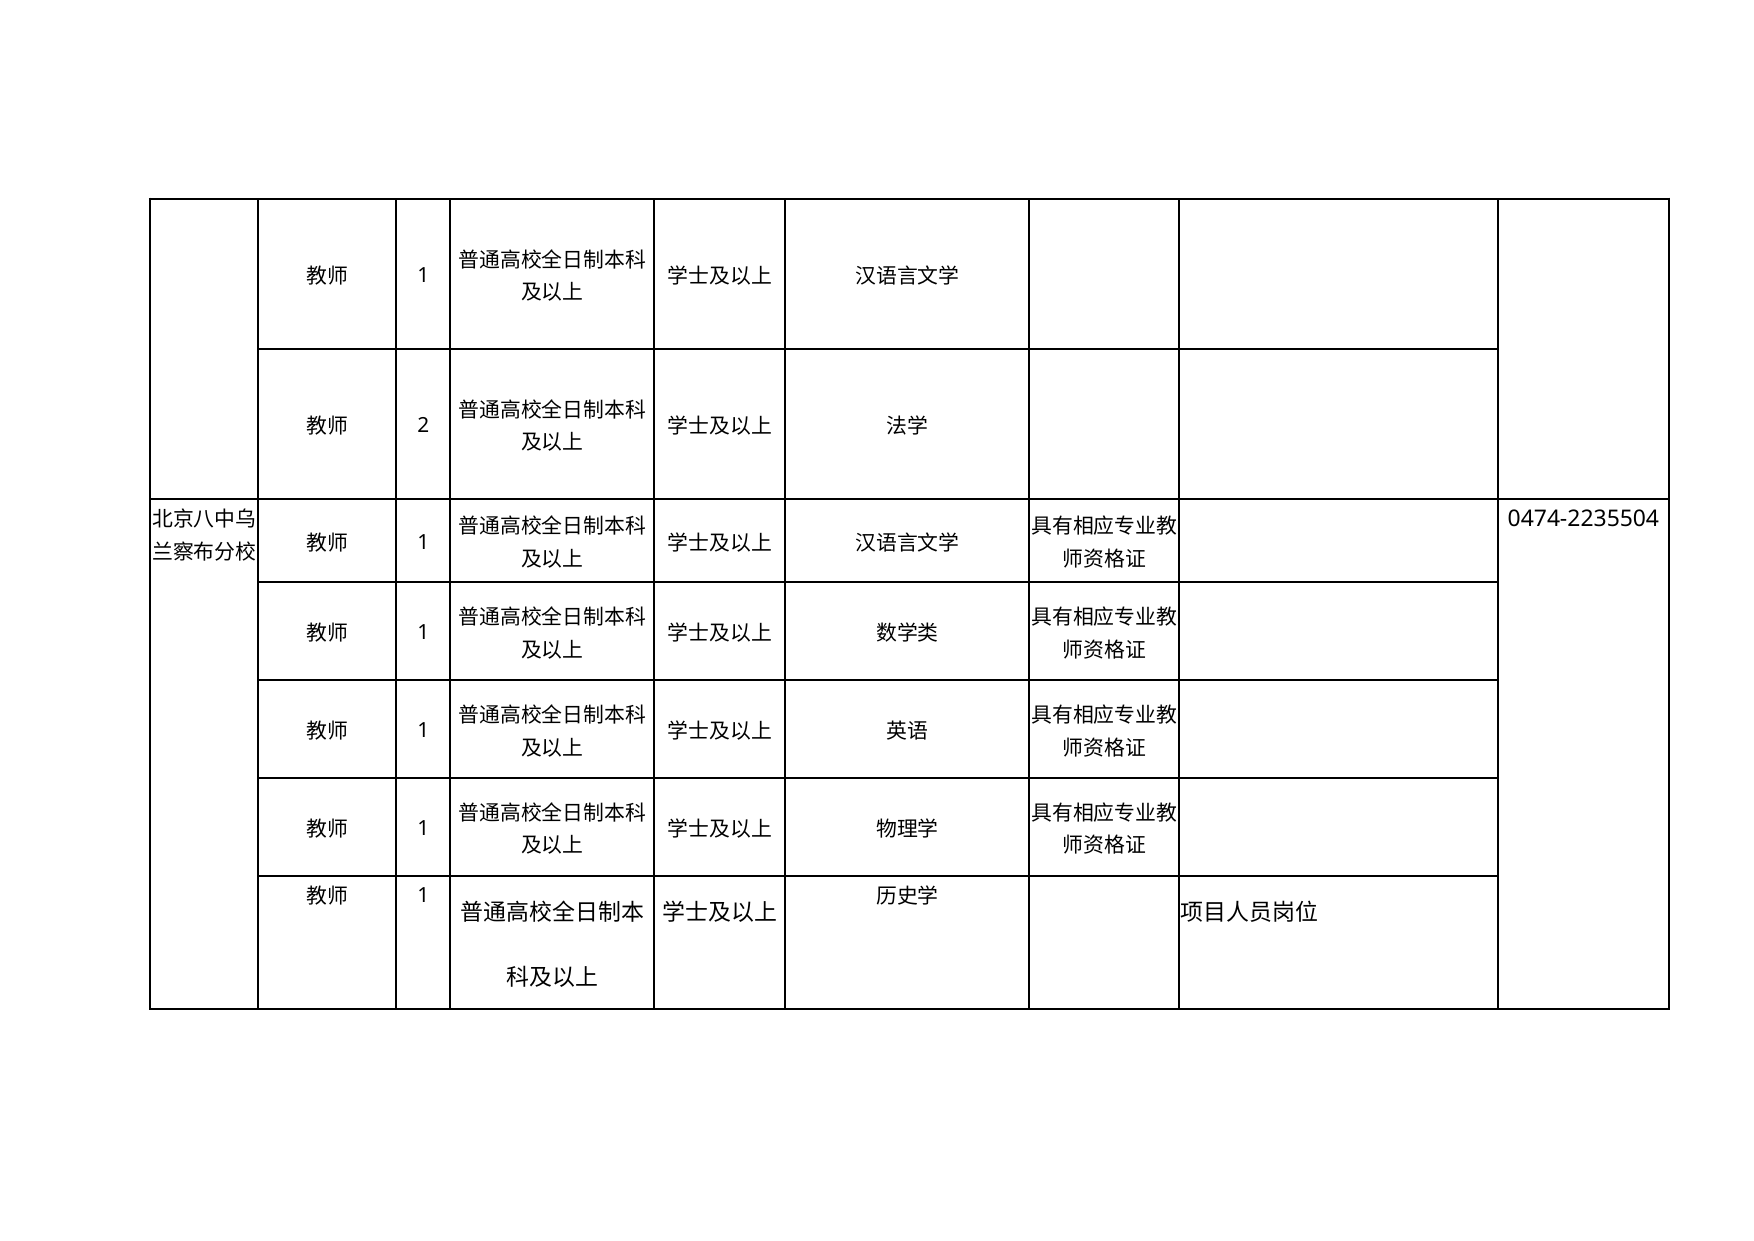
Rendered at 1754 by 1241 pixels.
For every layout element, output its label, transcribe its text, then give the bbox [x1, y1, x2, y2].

table_cell 具有相应专业教师资格证 [1030, 500, 1178, 581]
table_cell 教师 [259, 350, 395, 498]
table_cell 学士及以上 [655, 500, 784, 581]
table_cell 0474-2235504 [1499, 500, 1668, 1008]
table_cell [1180, 200, 1497, 348]
table_cell 历史学 [786, 877, 1028, 1008]
table_cell 1 [397, 877, 449, 1008]
table_cell 具有相应专业教师资格证 [1030, 583, 1178, 679]
table_cell 普通高校全日制本科及以上 [451, 350, 653, 498]
table_cell 1 [397, 779, 449, 875]
table_cell 学士及以上 [655, 877, 784, 1008]
table_cell 具有相应专业教师资格证 [1030, 681, 1178, 777]
table_cell 汉语言文学 [786, 200, 1028, 348]
table_cell 教师 [259, 500, 395, 581]
table_cell 项目人员岗位 [1180, 877, 1497, 1008]
table_cell 具有相应专业教师资格证 [1030, 779, 1178, 875]
table_cell 普通高校全日制本科及以上 [451, 500, 653, 581]
table_cell 教师 [259, 681, 395, 777]
table_cell 普通高校全日制本科及以上 [451, 200, 653, 348]
table_cell 学士及以上 [655, 583, 784, 679]
table_cell 学士及以上 [655, 200, 784, 348]
table_cell 法学 [786, 350, 1028, 498]
table_cell 数学类 [786, 583, 1028, 679]
table_cell 物理学 [786, 779, 1028, 875]
table_cell 普通高校全日制本科及以上 [451, 681, 653, 777]
table_cell 2 [397, 350, 449, 498]
table_cell [1180, 779, 1497, 875]
table_cell 教师 [259, 779, 395, 875]
table_cell 汉语言文学 [786, 500, 1028, 581]
table_cell 学士及以上 [655, 350, 784, 498]
table_cell 1 [397, 500, 449, 581]
table_cell [1180, 500, 1497, 581]
table_cell [1180, 583, 1497, 679]
table_cell [1030, 200, 1178, 348]
table_cell 教师 [259, 583, 395, 679]
table_cell 教师 [259, 877, 395, 1008]
table_cell 1 [397, 200, 449, 348]
table_cell 普通高校全日制本科及以上 [451, 779, 653, 875]
table_cell [1030, 350, 1178, 498]
table_cell 1 [397, 583, 449, 679]
table_cell 教师 [259, 200, 395, 348]
table_cell 1 [397, 681, 449, 777]
table_cell 普通高校全日制本科及以上 [451, 877, 653, 1008]
table_cell 学士及以上 [655, 681, 784, 777]
table_cell [1030, 877, 1178, 1008]
table_cell 北京八中乌兰察布分校 [151, 500, 257, 1008]
table_cell 学士及以上 [655, 779, 784, 875]
table_cell [1180, 350, 1497, 498]
table_cell 普通高校全日制本科及以上 [451, 583, 653, 679]
table_cell 英语 [786, 681, 1028, 777]
table_cell [1180, 681, 1497, 777]
